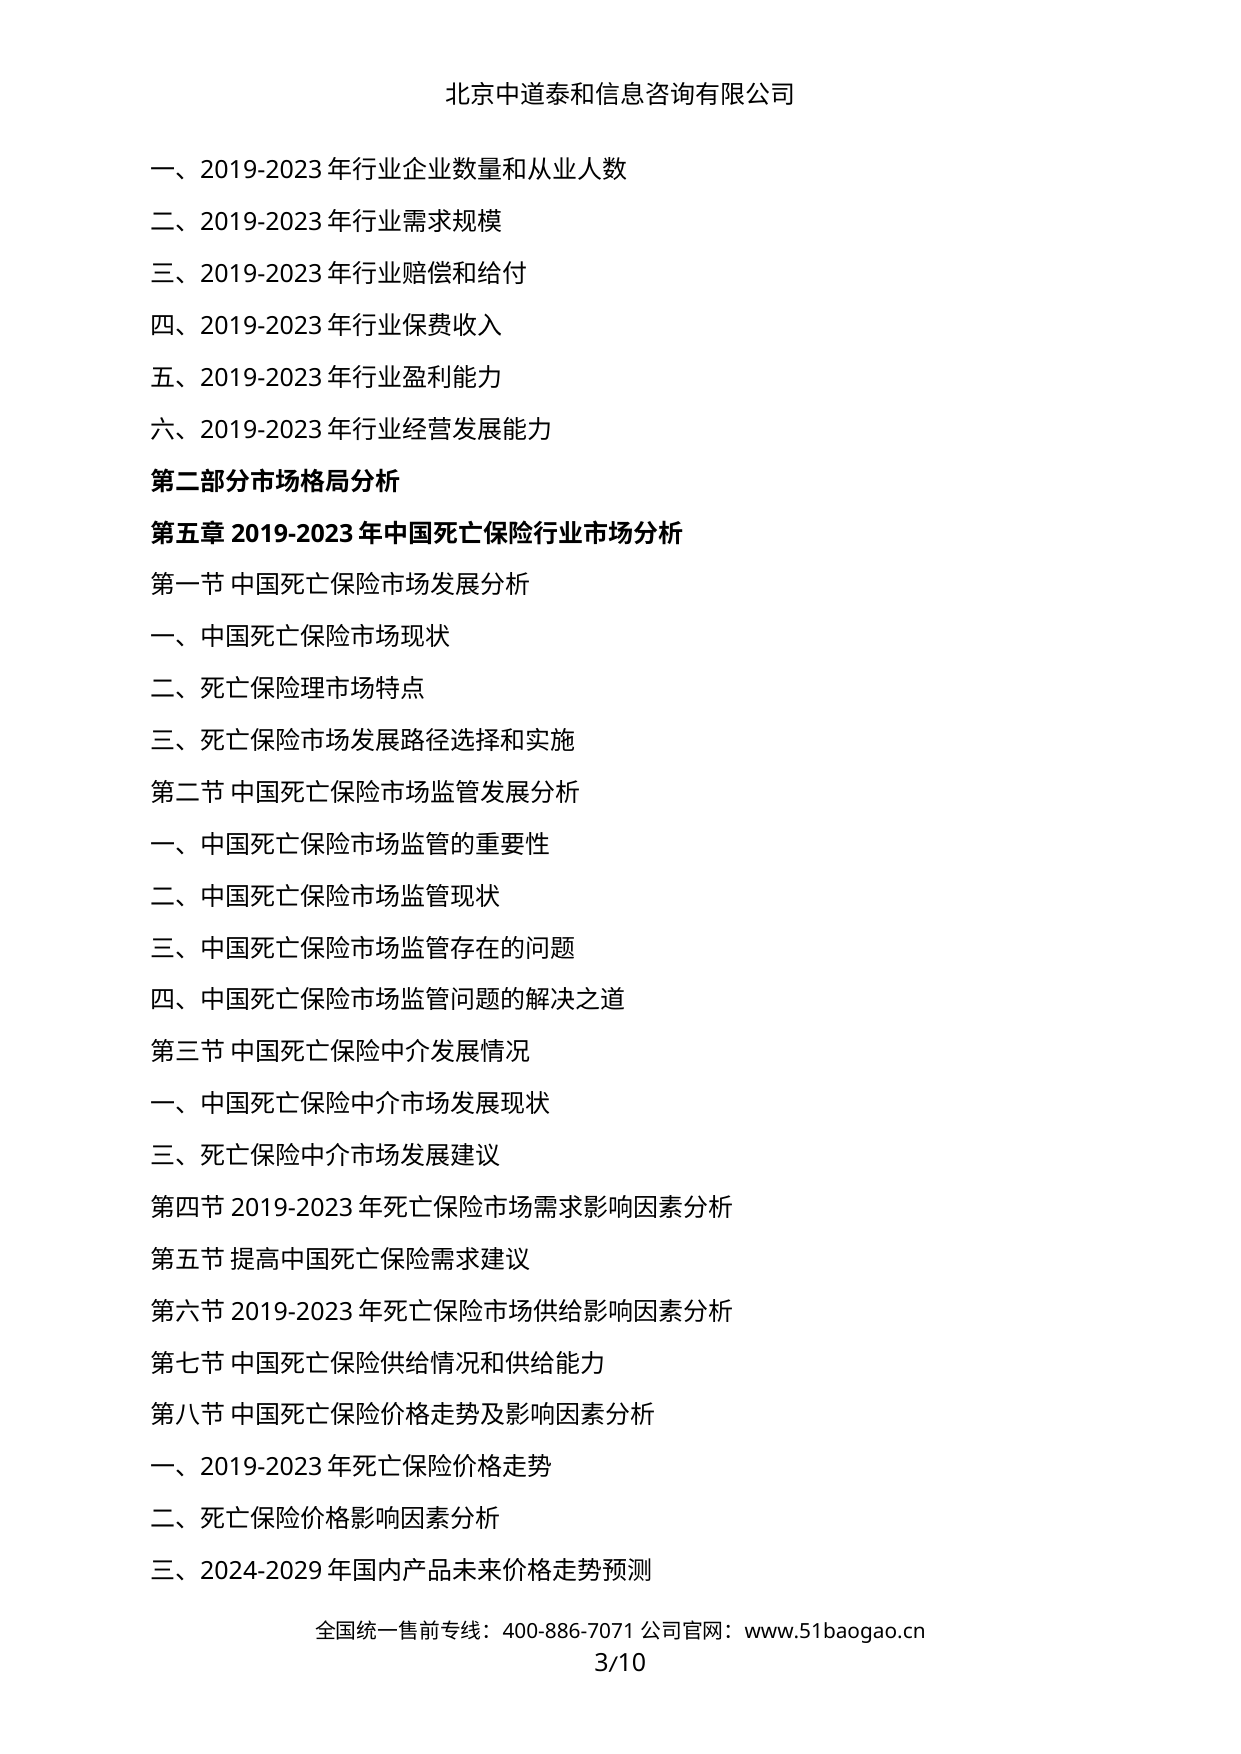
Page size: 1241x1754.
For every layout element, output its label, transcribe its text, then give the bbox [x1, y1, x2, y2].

text 一、中国死亡保险中介市场发展现状 [150, 1084, 1090, 1120]
text 第二部分市场格局分析 [150, 461, 1090, 497]
text 六、2019-2023年行业经营发展能力 [150, 409, 1090, 446]
text 三、2024-2029年国内产品未来价格走势预测 [150, 1551, 1090, 1587]
text 第六节 2019-2023年死亡保险市场供给影响因素分析 [150, 1291, 1090, 1327]
text 五、2019-2023年行业盈利能力 [150, 357, 1090, 394]
text 一、2019-2023年死亡保险价格走势 [150, 1447, 1090, 1483]
text 第三节 中国死亡保险中介发展情况 [150, 1032, 1090, 1068]
text 一、2019-2023年行业企业数量和从业人数 [150, 150, 1090, 186]
text 第五章 2019-2023年中国死亡保险行业市场分析 [150, 513, 1090, 549]
text 二、2019-2023年行业需求规模 [150, 202, 1090, 238]
text 二、死亡保险价格影响因素分析 [150, 1499, 1090, 1535]
text 三、死亡保险市场发展路径选择和实施 [150, 721, 1090, 757]
text 第一节 中国死亡保险市场发展分析 [150, 565, 1090, 601]
text 第八节 中国死亡保险价格走势及影响因素分析 [150, 1395, 1090, 1431]
text 第七节 中国死亡保险供给情况和供给能力 [150, 1343, 1090, 1379]
text 三、2019-2023年行业赔偿和给付 [150, 254, 1090, 290]
text 第四节 2019-2023年死亡保险市场需求影响因素分析 [150, 1187, 1090, 1224]
text 二、中国死亡保险市场监管现状 [150, 876, 1090, 912]
text 四、2019-2023年行业保费收入 [150, 306, 1090, 342]
text 第二节 中国死亡保险市场监管发展分析 [150, 772, 1090, 809]
text 一、中国死亡保险市场现状 [150, 617, 1090, 653]
text 四、中国死亡保险市场监管问题的解决之道 [150, 980, 1090, 1016]
text 第五节 提高中国死亡保险需求建议 [150, 1239, 1090, 1276]
text 三、中国死亡保险市场监管存在的问题 [150, 928, 1090, 964]
text 二、死亡保险理市场特点 [150, 669, 1090, 705]
text 一、中国死亡保险市场监管的重要性 [150, 824, 1090, 861]
text 三、死亡保险中介市场发展建议 [150, 1136, 1090, 1172]
